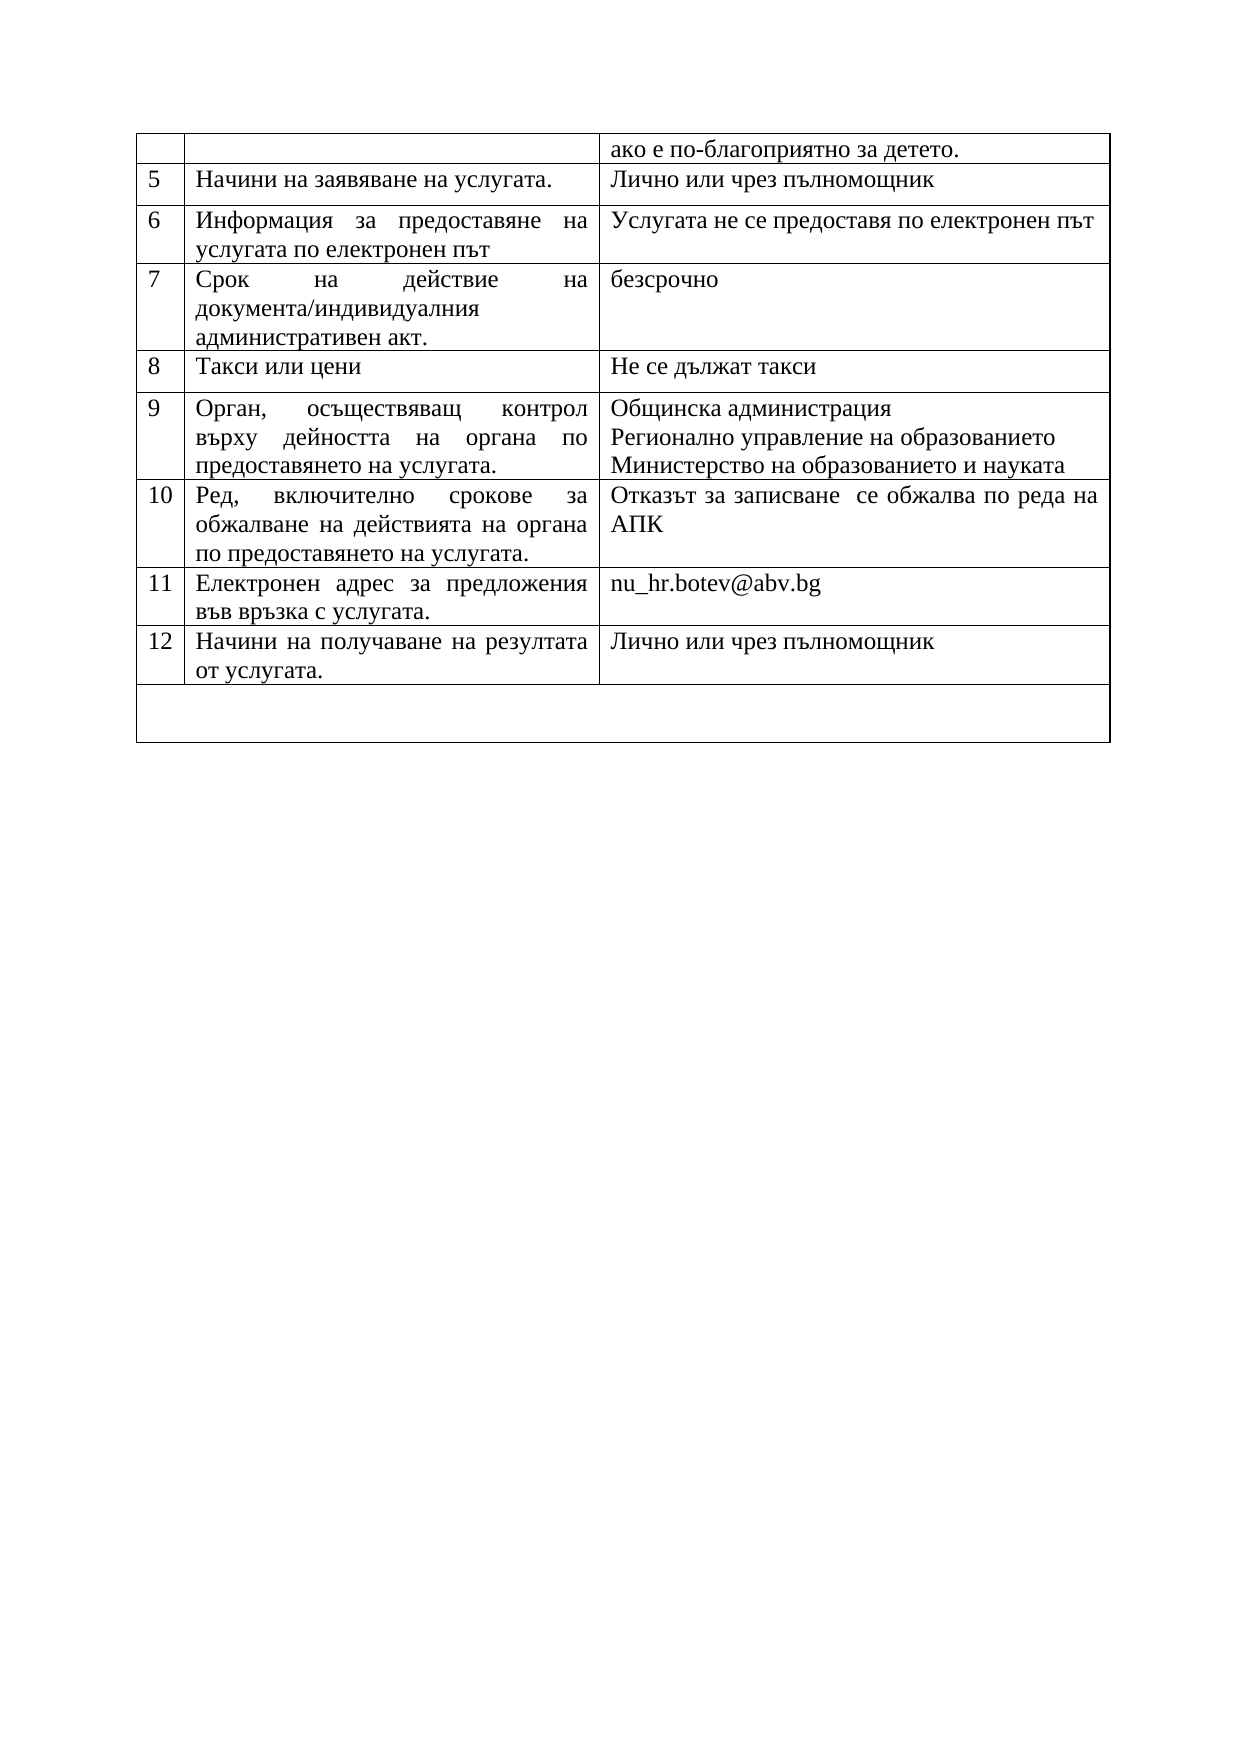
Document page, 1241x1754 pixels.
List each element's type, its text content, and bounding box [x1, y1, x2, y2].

table_cell nu_hr.botev@abv.bg [600, 568, 1109, 625]
table_cell Не се дължат такси [600, 351, 1109, 392]
table_cell Такси или цени [185, 351, 599, 392]
table_cell Начини на заявяване на услугата. [185, 164, 599, 204]
table_cell 8 [137, 351, 184, 392]
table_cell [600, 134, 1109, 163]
table_cell 10 [137, 480, 184, 567]
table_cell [185, 134, 599, 163]
table_cell 12 [137, 626, 184, 684]
table_cell 9 [137, 393, 184, 479]
table_cell Общинска администрация Регионално управление на образованието Министерство на образованието и науката [600, 393, 1109, 479]
table_cell Срок на действие на документа/индивидуалния административен акт. [185, 264, 599, 350]
table_cell 5 [137, 164, 184, 204]
table_cell безсрочно [600, 264, 1109, 350]
table_cell Електронен адрес за предложения във връзка с услугата. [185, 568, 599, 625]
table_cell Информация за предоставяне на услугата по електронен път [185, 206, 599, 263]
table_cell 4 [137, 134, 184, 163]
table_cell 7 [137, 264, 184, 350]
table_cell Ред, включително срокове за обжалване на действията на органа по предоставянето на услугата. [185, 480, 599, 567]
table_cell 6 [137, 206, 184, 263]
table_cell Услугата не се предоставя по електронен път [600, 206, 1109, 263]
table_cell 11 [137, 568, 184, 625]
table_cell [137, 685, 1109, 742]
table_cell Лично или чрез пълномощник [600, 164, 1109, 204]
table_cell Орган, осъществяващ контрол върху дейността на органа по предоставянето на услугата. [185, 393, 599, 479]
table_cell Начини на получаване на резултата от услугата. [185, 626, 599, 684]
table_cell Лично или чрез пълномощник [600, 626, 1109, 684]
table_cell Отказът за записване се обжалва по реда на АПК [600, 480, 1109, 567]
